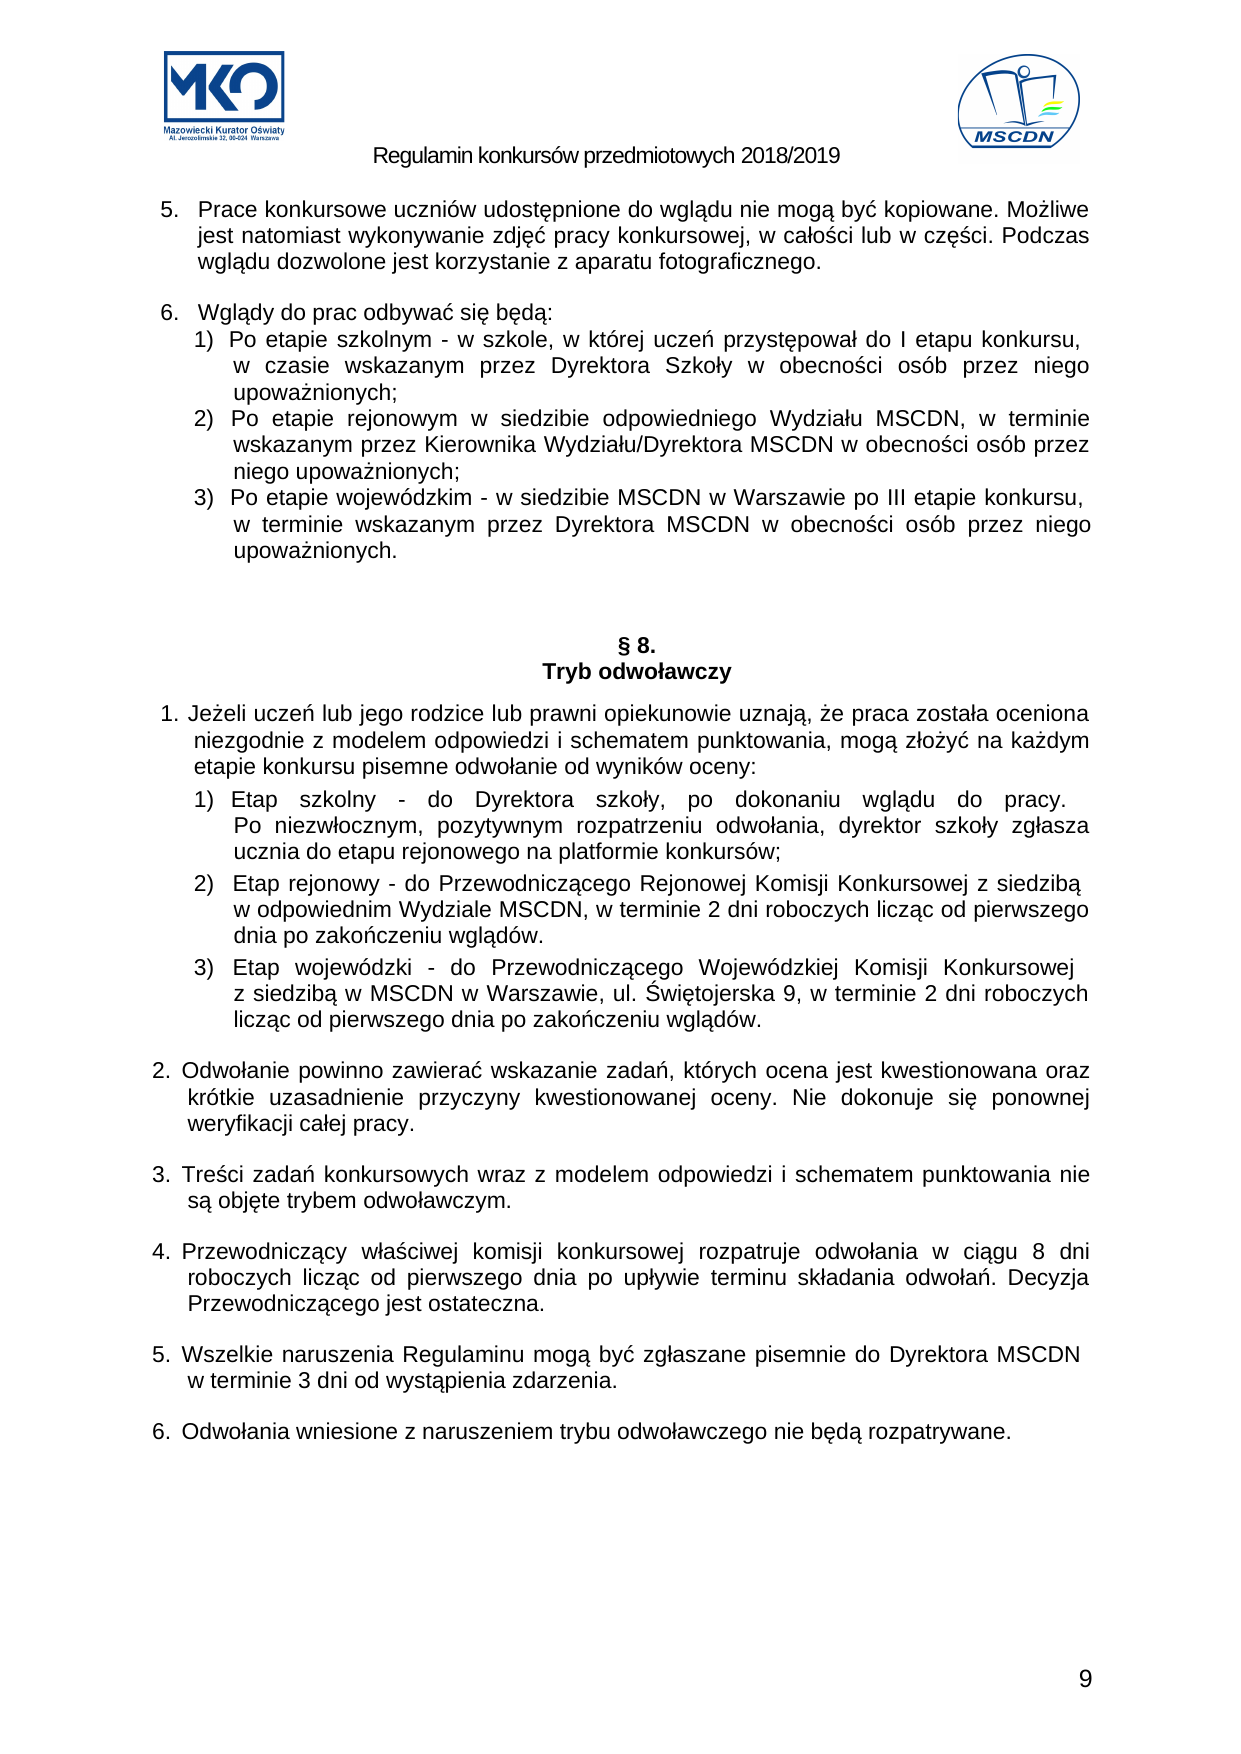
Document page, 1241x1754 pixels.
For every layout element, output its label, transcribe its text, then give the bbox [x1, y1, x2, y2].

list Po etapie rejonowym w siedzibie odpowiedniego Wydziału MSCDN, w terminie wskazanym przez Kierownika Wydziału/Dyrektora MSCDN w obecności osób przez niego upoważnionych; [193, 405, 1090, 485]
list Odwołania wniesione z naruszeniem trybu odwoławczego nie będą rozpatrywane. [152, 1418, 1090, 1444]
list Po etapie wojewódzkim - w siedzibie MSCDN w Warszawie po III etapie konkursu, w terminie wskazanym przez Dyrektora MSCDN w obecności osób przez niego upoważnionych. [194, 485, 1092, 564]
picture [957, 54, 1080, 164]
list Etap rejonowy - do Przewodniczącego Rejonowej Komisji Konkursowej z siedzibą w odpowiednim Wydziale MSCDN, w terminie 2 dni roboczych licząc od pierwszego dnia po zakończeniu wglądów. [194, 871, 1090, 949]
picture [163, 51, 285, 141]
list Odwołanie powinno zawierać wskazanie zadań, których ocena jest kwestionowana oraz krótkie uzasadnienie przyczyny kwestionowanej oceny. Nie dokonuje się ponownej weryfikacji całej pracy. [152, 1058, 1090, 1136]
list Przewodniczący właściwej komisji konkursowej rozpatruje odwołania w ciągu 8 dni roboczych licząc od pierwszego dnia po upływie terminu składania odwołań. Decyzja Przewodniczącego jest ostateczna. [152, 1238, 1090, 1316]
list Wglądy do prac odbywać się będą: [160, 300, 1090, 326]
list Wszelkie naruszenia Regulaminu mogą być zgłaszane pisemnie do Dyrektora MSCDN w terminie 3 dni od wystąpienia zdarzenia. [152, 1341, 1090, 1393]
list Prace konkursowe uczniów udostępnione do wglądu nie mogą być kopiowane. Możliwe jest natomiast wykonywanie zdjęć pracy konkursowej, w całości lub w części. Podczas wglądu dozwolone jest korzystanie z aparatu fotograficznego. [160, 197, 1090, 275]
list Etap wojewódzki - do Przewodniczącego Wojewódzkiej Komisji Konkursowej z siedzibą w MSCDN w Warszawie, ul. Świętojerska 9, w terminie 2 dni roboczych licząc od pierwszego dnia po zakończeniu wglądów. [194, 955, 1090, 1033]
list Jeżeli uczeń lub jego rodzice lub prawni opiekunowie uznają, że praca została oceniona niezgodnie z modelem odpowiedzi i schematem punktowania, mogą złożyć na każdym etapie konkursu pisemne odwołanie od wyników oceny: [160, 701, 1090, 780]
list Treści zadań konkursowych wraz z modelem odpowiedzi i schematem punktowania nie są objęte trybem odwoławczym. [152, 1161, 1090, 1213]
list Po etapie szkolnym - w szkole, w której uczeń przystępował do I etapu konkursu, w czasie wskazanym przez Dyrektora Szkoły w obecności osób przez niego upoważnionych; [193, 326, 1090, 405]
list Etap szkolny - do Dyrektora szkoły, po dokonaniu wglądu do pracy. Po niezwłocznym, pozytywnym rozpatrzeniu odwołania, dyrektor szkoły zgłasza ucznia do etapu rejonowego na platformie konkursów; [194, 786, 1090, 864]
text § 8. Tryb odwoławczy [181, 632, 1092, 684]
